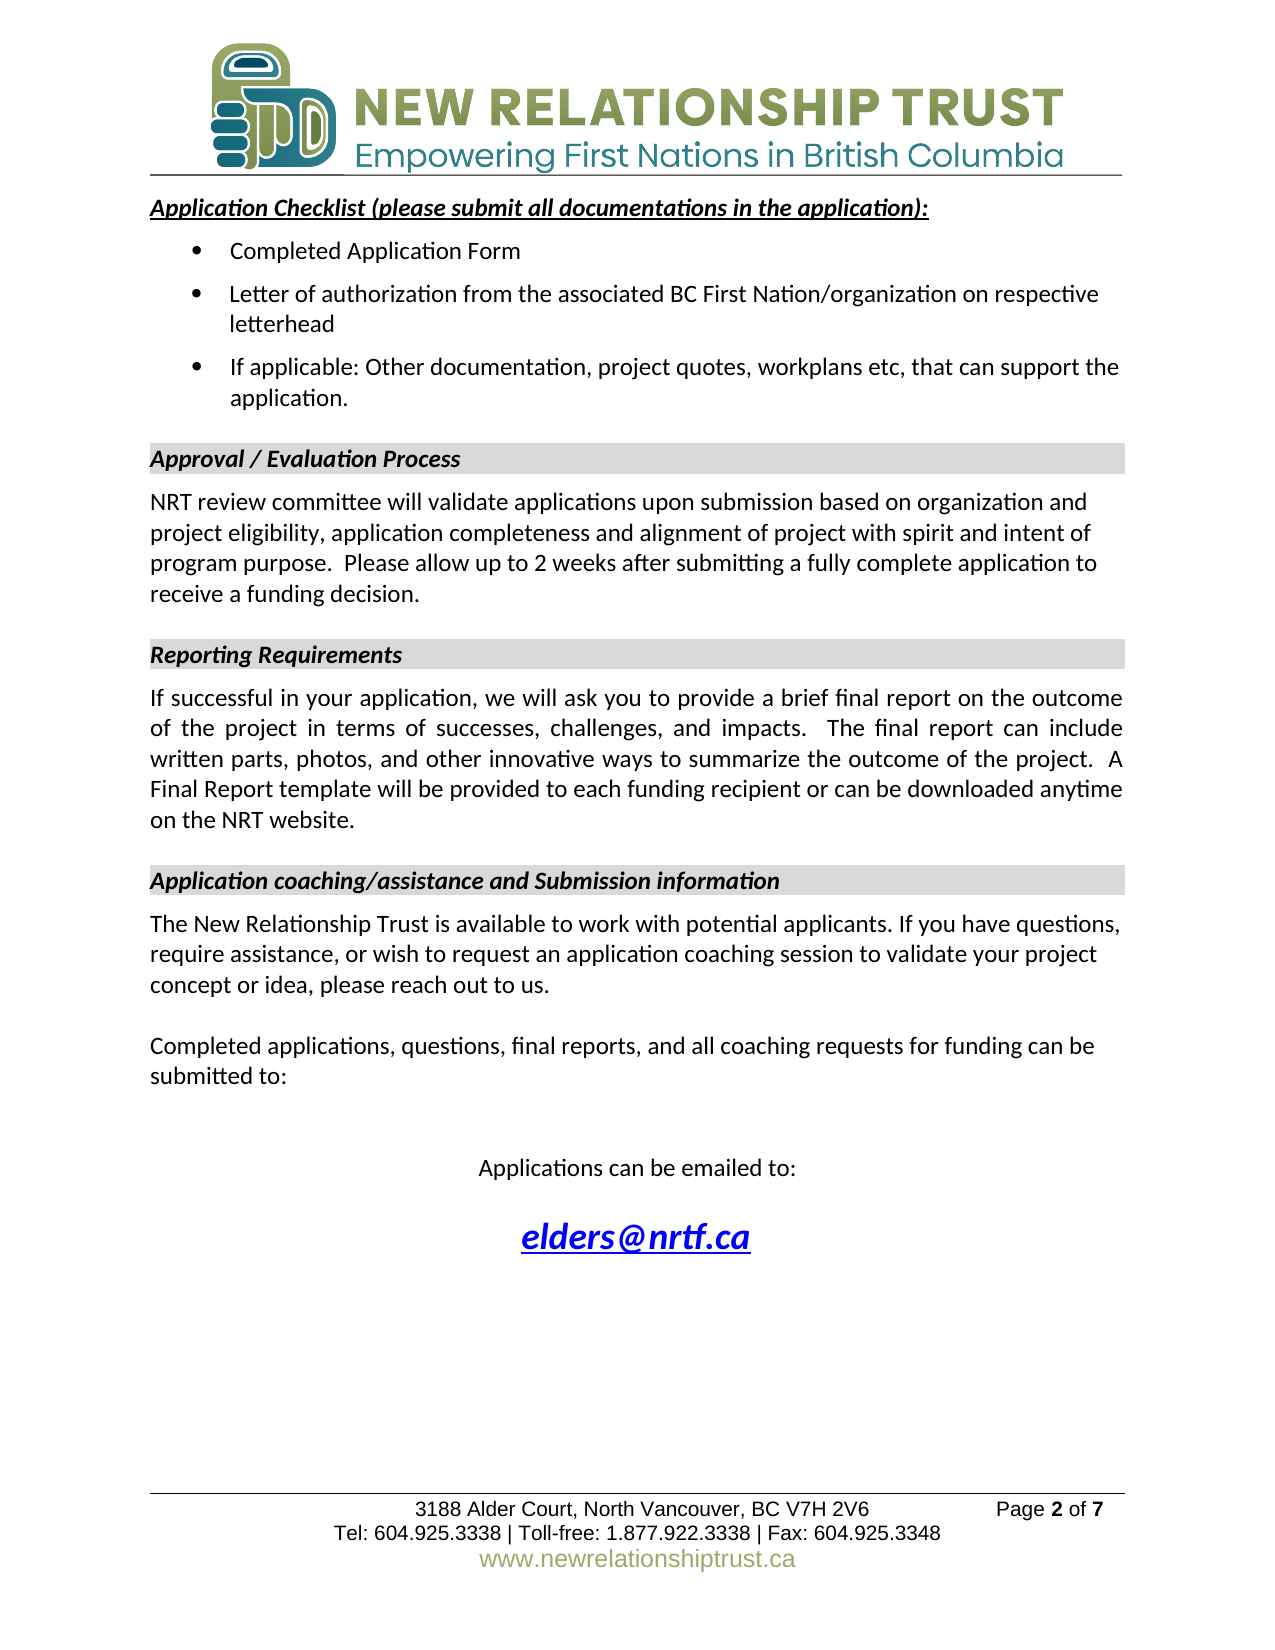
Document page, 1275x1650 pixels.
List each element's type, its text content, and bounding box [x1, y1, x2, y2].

list If applicable: Other documentation, project quotes, workplans etc, that can support the application. [192, 352, 1125, 413]
text If successful in your application, we will ask you to provide a brief final report on the outcome of the project in terms of successes, challenges, and impacts. The final report can include written parts, photos, and other innovative ways to summarize the outcome of the project. A Final Report template will be provided to each funding recipient or can be downloaded anytime on the NRT website. [150, 682, 1125, 834]
text NRT review committee will validate applications upon submission based on organization and project eligibility, application completeness and alignment of project with spirit and intent of program purpose. Please allow up to 2 weeks after submitting a fully complete application to receive a funding decision. [150, 486, 1125, 608]
list Completed Application Form [192, 235, 1125, 266]
text elders@nrtf.ca [150, 1213, 1125, 1259]
text Application Checklist (please submit all documentations in the application): [150, 192, 1125, 222]
text Completed applications, questions, final reports, and all coaching requests for funding can be submitted to: [150, 1030, 1125, 1091]
text The New Relationship Trust is available to work with potential applicants. If you have questions, require assistance, or wish to request an application coaching session to validate your project concept or idea, please reach out to us. [150, 908, 1125, 999]
text Approval / Evaluation Process [150, 443, 1125, 474]
picture [206, 41, 1067, 174]
text Application coaching/assistance and Submission information [150, 865, 1125, 895]
list Letter of authorization from the associated BC First Nation/organization on respective letterhead [192, 278, 1125, 339]
text Reporting Requirements [150, 639, 1125, 669]
text Applications can be emailed to: [150, 1152, 1125, 1183]
